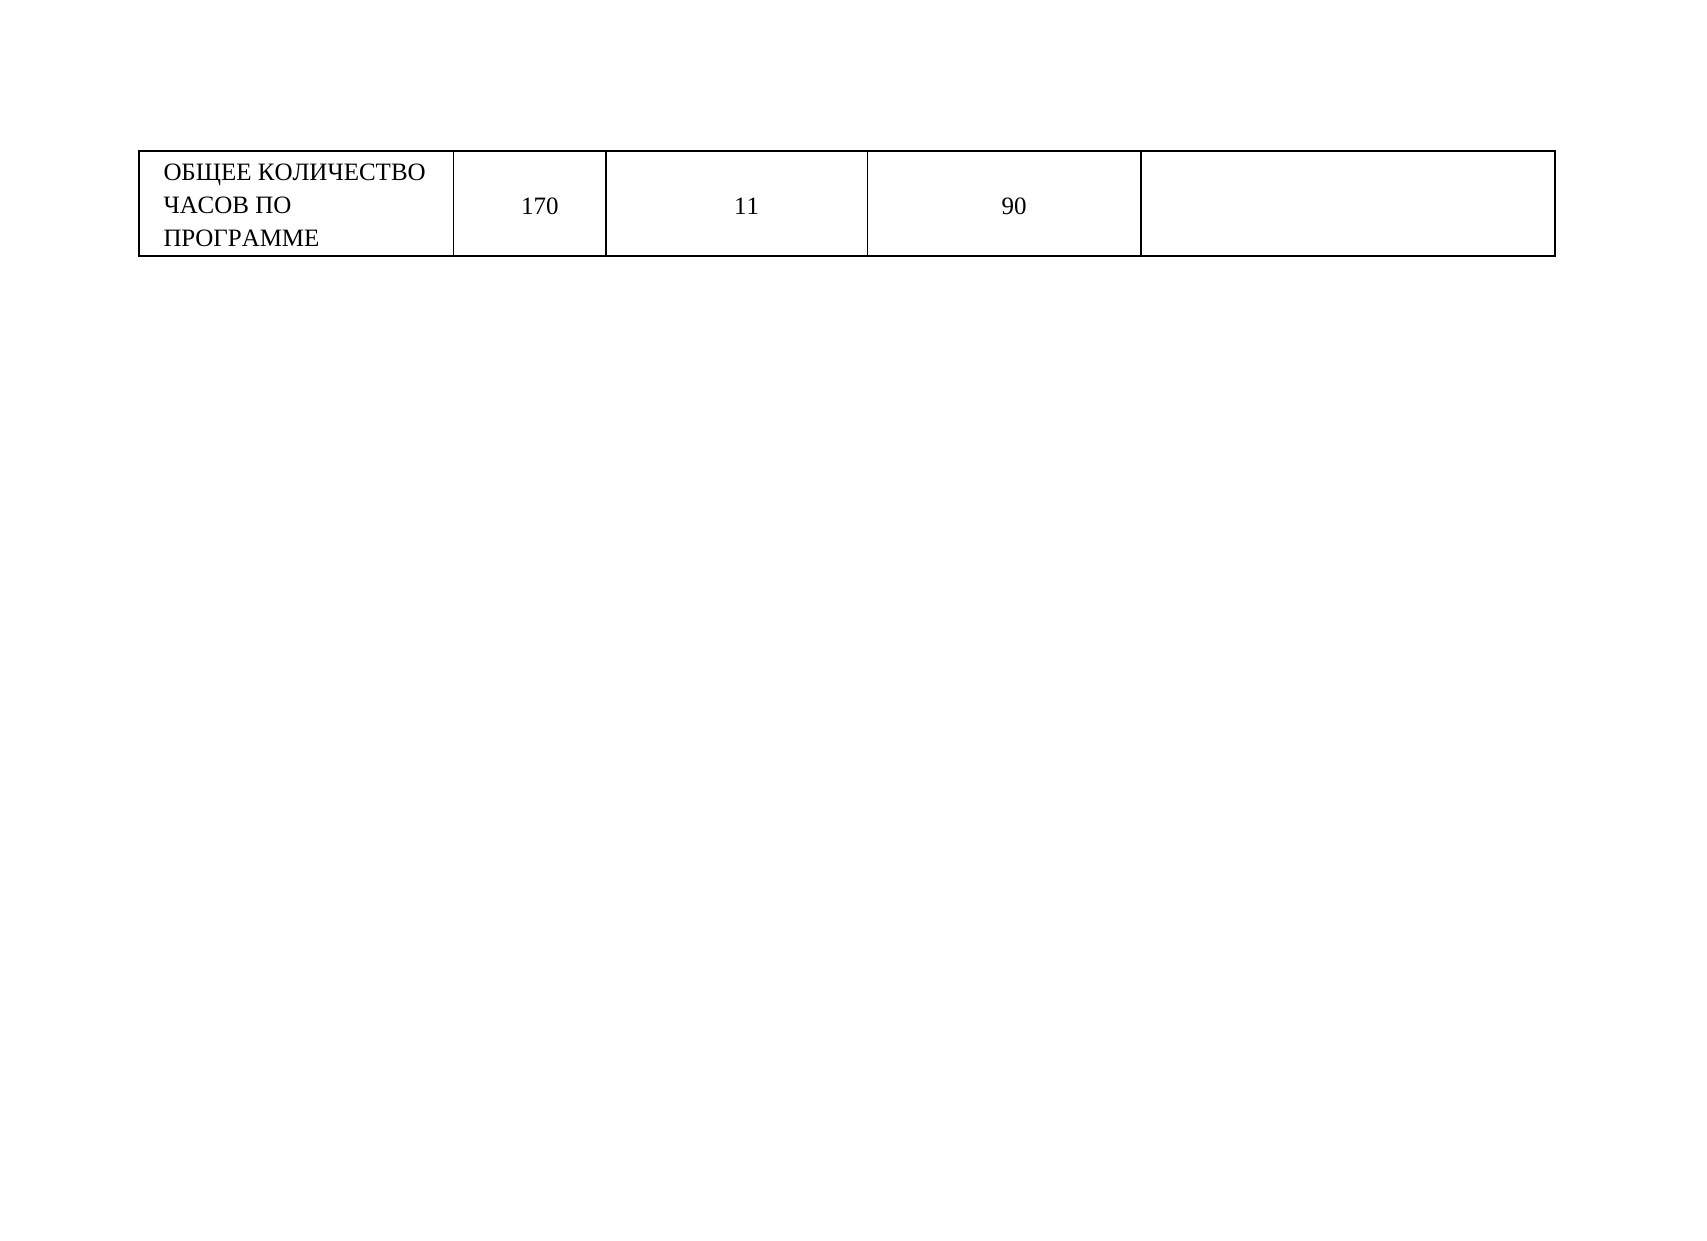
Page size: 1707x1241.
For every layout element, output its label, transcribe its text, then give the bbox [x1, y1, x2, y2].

table_cell 11 [607, 152, 867, 255]
table_cell 170 [454, 152, 605, 255]
table_cell [1142, 152, 1554, 255]
table_cell ОБЩЕЕ КОЛИЧЕСТВО ЧАСОВ ПО ПРОГРАММЕ [140, 152, 453, 255]
table_cell 90 [868, 152, 1140, 255]
